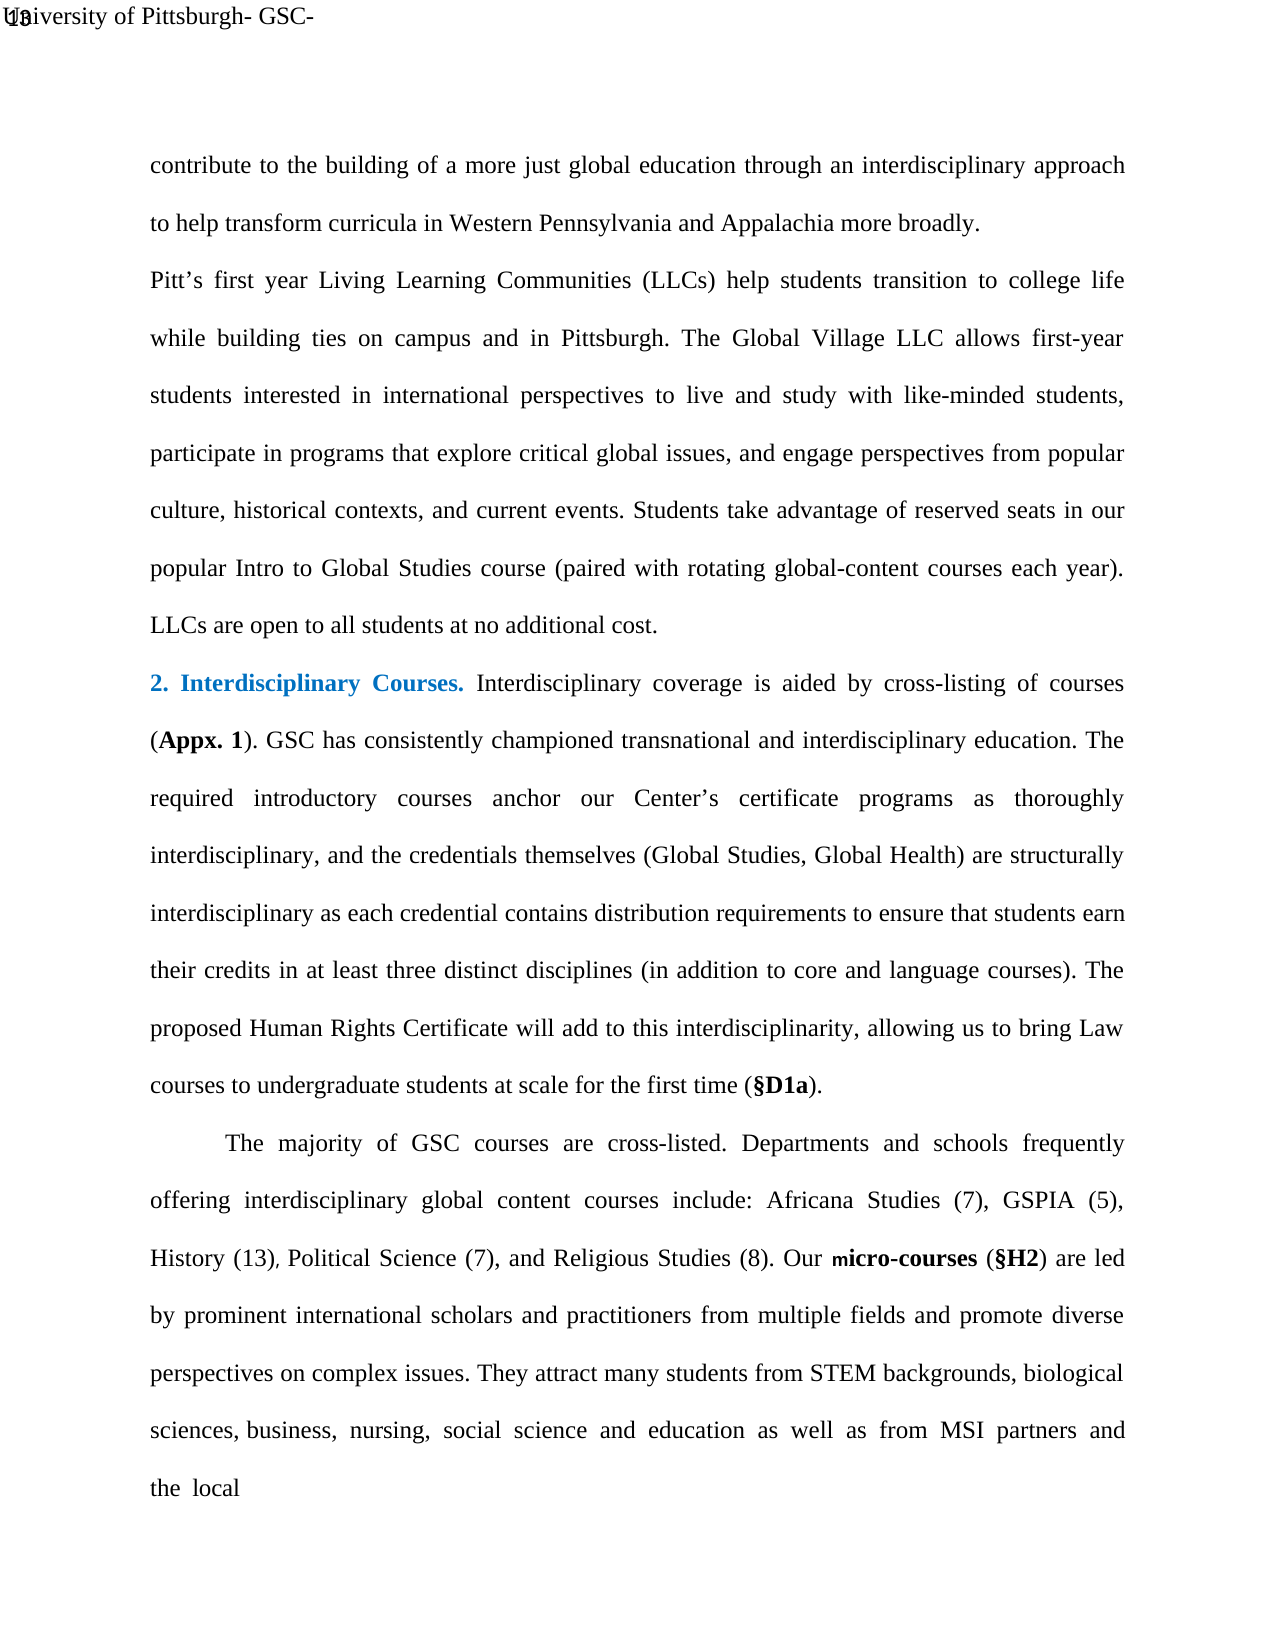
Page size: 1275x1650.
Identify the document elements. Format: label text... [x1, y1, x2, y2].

text Pitt’s first year Living Learning Communities (LLCs) help students transition to college life while building ties on campus and in Pittsburgh. The Global Village LLC allows first-year students interested in international perspectives to live and study with like-minded students, participate in programs that explore critical global issues, and engage perspectives from popular culture, historical contexts, and current events. Students take advantage of reserved seats in our popular Intro to Global Studies course (paired with rotating global-content courses each year). LLCs are open to all students at no additional cost. [150, 265, 1125, 639]
text contribute to the building of a more just global education through an interdisciplinary approach to help transform curricula in Western Pennsylvania and Appalachia more broadly. [150, 150, 1125, 236]
list Interdisciplinary Courses. Interdisciplinary coverage is aided by cross-listing of courses (Appx. 1). GSC has consistently championed transnational and interdisciplinary education. The required introductory courses anchor our Center’s certificate programs as thoroughly interdisciplinary, and the credentials themselves (Global Studies, Global Health) are structurally interdisciplinary as each credential contains distribution requirements to ensure that students earn their credits in at least three distinct disciplines (in addition to core and language courses). The proposed Human Rights Certificate will add to this interdisciplinarity, allowing us to bring Law courses to undergraduate students at scale for the first time (§D1a). [150, 668, 1125, 1099]
text The majority of GSC courses are cross-listed. Departments and schools frequently offering interdisciplinary global content courses include: Africana Studies (7), GSPIA (5), History (13), Political Science (7), and Religious Studies (8). Our micro-courses (§H2) are led by prominent international scholars and practitioners from multiple fields and promote diverse perspectives on complex issues. They attract many students from STEM backgrounds, biological sciences, business, nursing, social science and education as well as from MSI partners and the local [150, 1128, 1125, 1501]
